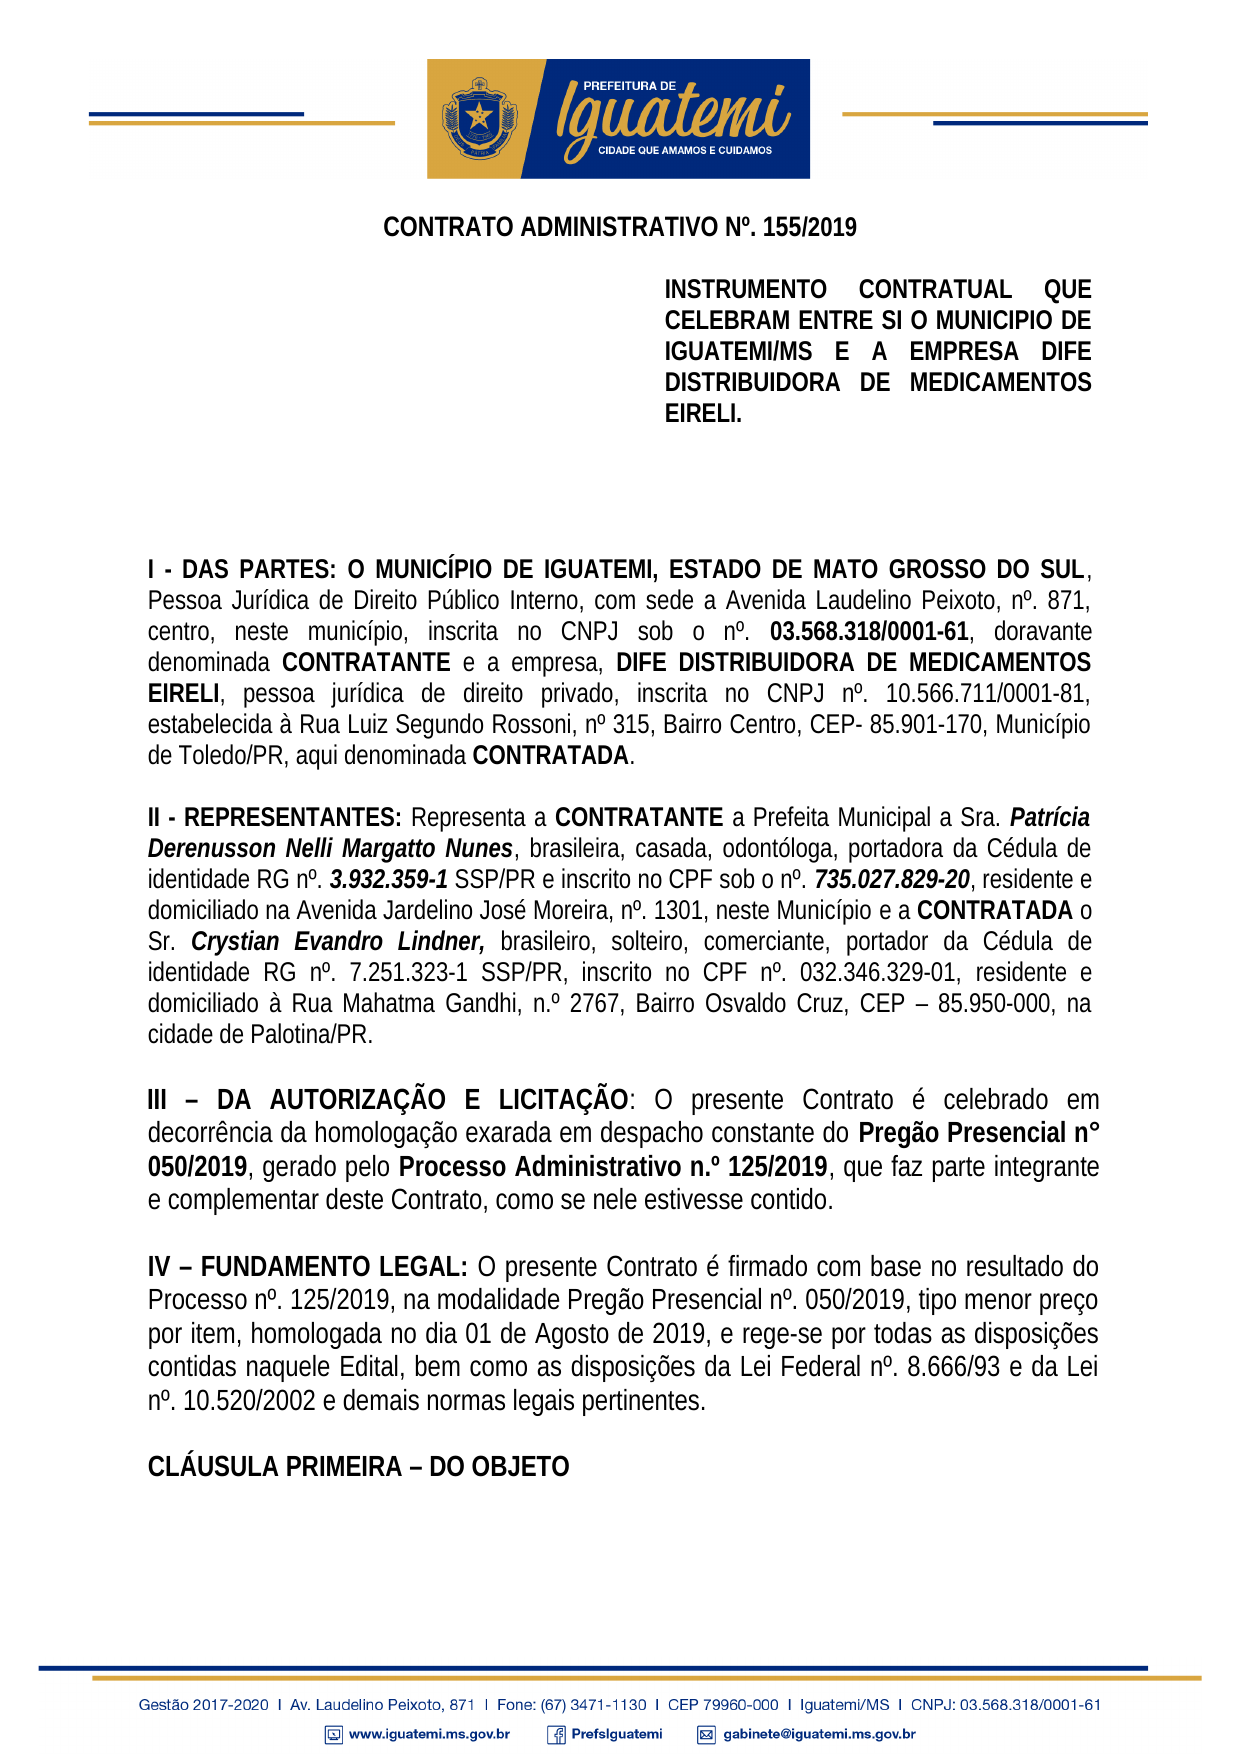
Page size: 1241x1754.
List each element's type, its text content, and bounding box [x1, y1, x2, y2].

picture [88, 59, 1148, 179]
text II - REPRESENTANTES: Representa a CONTRATANTE a Prefeita Municipal a Sra. Patrícia Derenusson Nelli Margatto Nunes, brasileira, casada, odontóloga, portadora da Cédula de identidade RG nº. 3.932.359-1 SSP/PR e inscrito no CPF sob o nº. 735.027.829-20, residente e domiciliado na Avenida Jardelino José Moreira, nº. 1301, neste Município e a CONTRATADA o Sr. Crystian Evandro Lindner, brasileiro, solteiro, comerciante, portador da Cédula de identidade RG nº. 7.251.323-1 SSP/PR, inscrito no CPF nº. 032.346.329-01, residente e domiciliado à Rua Mahatma Gandhi, n.º 2767, Bairro Osvaldo Cruz, CEP – 85.950-000, na cidade de Palotina/PR. [148, 801, 1092, 1049]
text IV – FUNDAMENTO LEGAL: O presente Contrato é firmado com base no resultado do Processo nº. 125/2019, na modalidade Pregão Presencial nº. 050/2019, tipo menor preço por item, homologada no dia 01 de Agosto de 2019, e rege-se por todas as disposições contidas naquele Edital, bem como as disposições da Lei Federal nº. 8.666/93 e da Lei nº. 10.520/2002 e demais normas legais pertinentes. [148, 1249, 1101, 1416]
picture [38, 1657, 1202, 1754]
text I - DAS PARTES: O MUNICÍPIO DE IGUATEMI, ESTADO DE MATO GROSSO DO SUL, Pessoa Jurídica de Direito Público Interno, com sede a Avenida Laudelino Peixoto, nº. 871, centro, neste município, inscrita no CNPJ sob o nº. 03.568.318/0001-61, doravante denominada CONTRATANTE e a empresa, DIFE DISTRIBUIDORA DE MEDICAMENTOS EIRELI, pessoa jurídica de direito privado, inscrita no CNPJ nº. 10.566.711/0001-81, estabelecida à Rua Luiz Segundo Rossoni, nº 315, Bairro Centro, CEP- 85.901-170, Município de Toledo/PR, aqui denominada CONTRATADA. [148, 553, 1092, 770]
text III – DA AUTORIZAÇÃO E LICITAÇÃO: O presente Contrato é celebrado em decorrência da homologação exarada em despacho constante do Pregão Presencial n° 050/2019, gerado pelo Processo Administrativo n.º 125/2019, que faz parte integrante e complementar deste Contrato, como se nele estivesse contido. [147, 1082, 1101, 1216]
text CLÁUSULA PRIMEIRA – DO OBJETO [148, 1449, 1101, 1483]
text INSTRUMENTO CONTRATUAL QUE CELEBRAM ENTRE SI O MUNICIPIO DE IGUATEMI/MS E A EMPRESA DIFE DISTRIBUIDORA DE MEDICAMENTOS EIRELI. [664, 273, 1092, 429]
text CONTRATO ADMINISTRATIVO Nº. 155/2019 [148, 210, 1092, 242]
